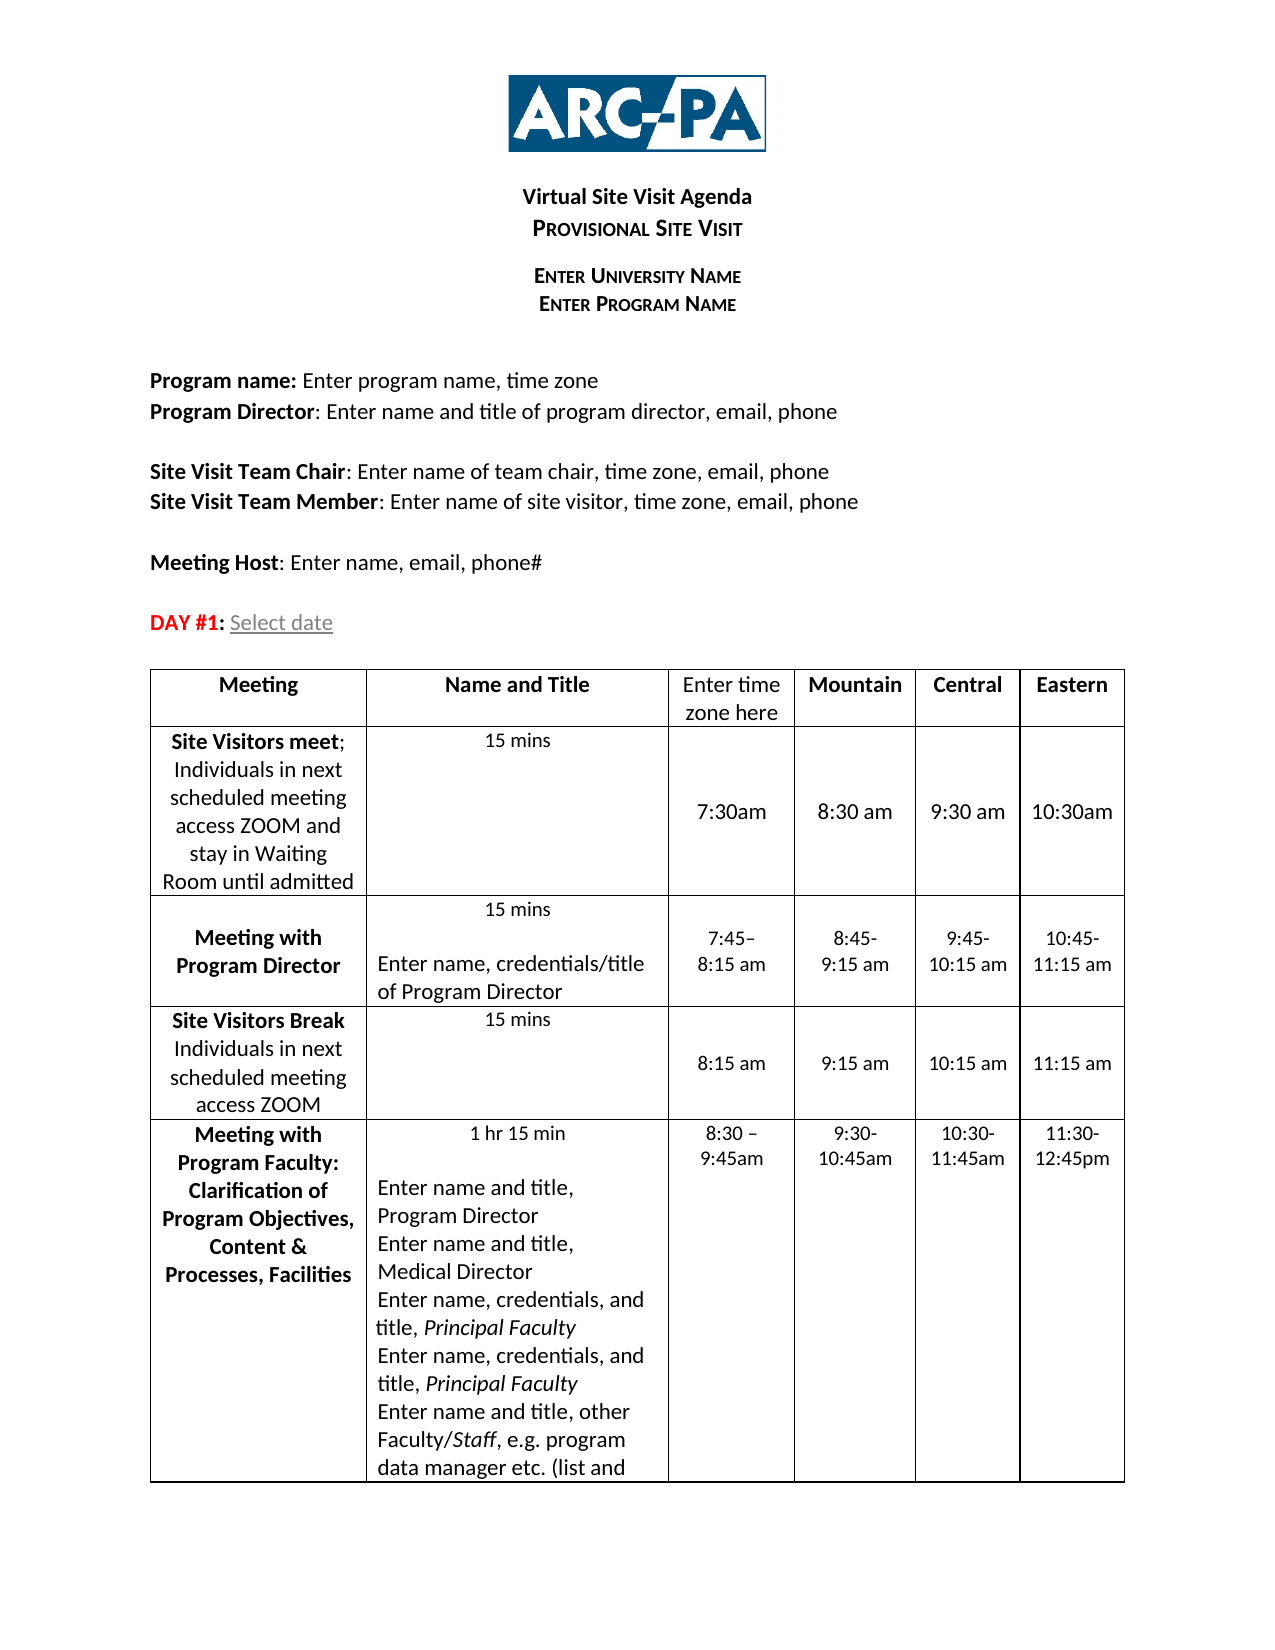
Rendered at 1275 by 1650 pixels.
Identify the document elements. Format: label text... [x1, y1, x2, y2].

picture [508, 75, 767, 152]
table_cell Meeting with Program Director [151, 896, 366, 1006]
table_cell 9:15 am [795, 1007, 915, 1119]
table_cell 7:45– 8:15 am [669, 896, 794, 1006]
table_cell 8:45- 9:15 am [795, 896, 915, 1006]
table_cell 9:45-10:15 am [916, 896, 1019, 1006]
table_header Central [916, 670, 1019, 726]
text Meeting Host: Enter name, email, phone# [150, 548, 1125, 576]
text Site Visit Team Member: Enter name of site visitor, time zone, email, phone [150, 487, 1125, 516]
text Provisional Site Visit [150, 212, 1125, 242]
table_cell Site Visitors meet; Individuals in next scheduled meeting access ZOOM and stay in Waiting Room until admitted [151, 727, 366, 895]
table_cell 7:30am [669, 727, 794, 895]
table_cell 10:45-11:15 am [1021, 896, 1124, 1006]
text Program name: Enter program name, time zone [150, 367, 1125, 395]
table_cell 8:30 –9:45am [669, 1120, 794, 1481]
text Site Visit Team Chair: Enter name of team chair, time zone, email, phone [150, 457, 1125, 485]
text Enter Program Name [150, 289, 1125, 318]
text Program Director: Enter name and title of program director, email, phone [150, 397, 1125, 425]
table_cell 10:15 am [916, 1007, 1019, 1119]
table_header [669, 670, 794, 726]
table_cell 11:30-12:45pm [1021, 1120, 1124, 1481]
table_header Mountain [795, 670, 915, 726]
table_cell 10:30am [1021, 727, 1124, 895]
table_header Eastern [1021, 670, 1124, 726]
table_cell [367, 1120, 668, 1481]
table_cell 15 mins [367, 1007, 668, 1119]
table_cell Site Visitors Break Individuals in next scheduled meeting access ZOOM [151, 1007, 366, 1119]
table_header Meeting [151, 670, 366, 726]
text Virtual Site Visit Agenda [150, 182, 1125, 210]
table_cell 10:30-11:45am [916, 1120, 1019, 1481]
text Enter University Name [150, 262, 1125, 289]
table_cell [151, 1120, 366, 1481]
text DAY #1: [150, 608, 1125, 636]
table_header Name and Title [367, 670, 668, 726]
table_cell 15 mins [367, 727, 668, 895]
table_cell 8:30 am [795, 727, 915, 895]
table_cell 9:30 am [916, 727, 1019, 895]
table_cell 9:30-10:45am [795, 1120, 915, 1481]
table_cell 11:15 am [1021, 1007, 1124, 1119]
table_cell 15 mins Enter name, credentials/title of Program Director [367, 896, 668, 1006]
table_cell 8:15 am [669, 1007, 794, 1119]
